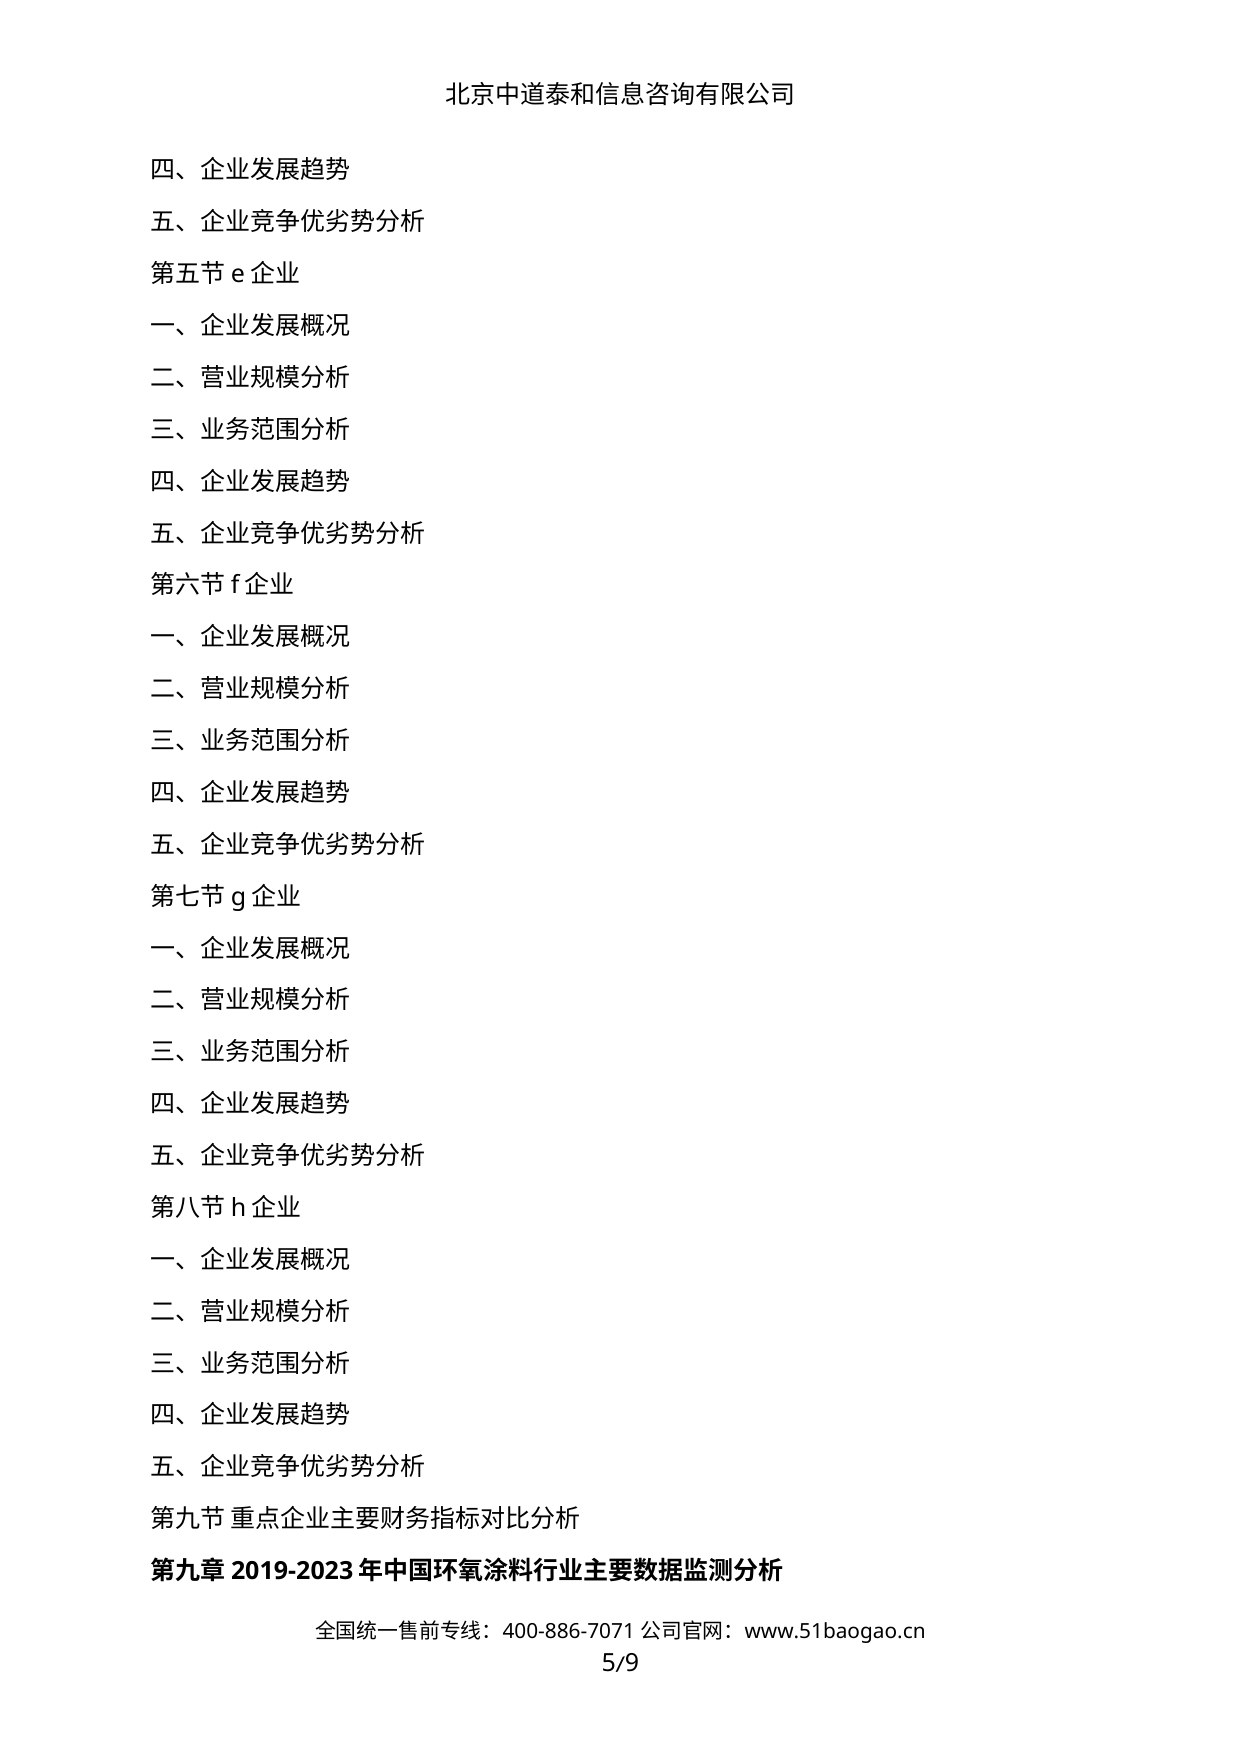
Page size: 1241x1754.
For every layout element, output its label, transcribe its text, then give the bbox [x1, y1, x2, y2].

text 五、企业竞争优劣势分析 [150, 513, 1090, 549]
text 一、企业发展概况 [150, 1239, 1090, 1276]
text 二、营业规模分析 [150, 980, 1090, 1016]
text 一、企业发展概况 [150, 306, 1090, 342]
text 四、企业发展趋势 [150, 1395, 1090, 1431]
text 三、业务范围分析 [150, 1032, 1090, 1068]
text 五、企业竞争优劣势分析 [150, 1136, 1090, 1172]
text 五、企业竞争优劣势分析 [150, 824, 1090, 861]
text 一、企业发展概况 [150, 928, 1090, 964]
text 三、业务范围分析 [150, 1343, 1090, 1379]
text 二、营业规模分析 [150, 1291, 1090, 1327]
text 二、营业规模分析 [150, 669, 1090, 705]
text 五、企业竞争优劣势分析 [150, 202, 1090, 238]
text 五、企业竞争优劣势分析 [150, 1447, 1090, 1483]
text 四、企业发展趋势 [150, 1084, 1090, 1120]
text 第八节 h企业 [150, 1187, 1090, 1224]
text 二、营业规模分析 [150, 357, 1090, 394]
text 第九章 2019-2023年中国环氧涂料行业主要数据监测分析 [150, 1551, 1090, 1587]
text 第六节 f企业 [150, 565, 1090, 601]
text 三、业务范围分析 [150, 721, 1090, 757]
text 四、企业发展趋势 [150, 461, 1090, 497]
text 第九节 重点企业主要财务指标对比分析 [150, 1499, 1090, 1535]
text 第七节 g企业 [150, 876, 1090, 912]
text 三、业务范围分析 [150, 409, 1090, 446]
text 第五节 e企业 [150, 254, 1090, 290]
text 四、企业发展趋势 [150, 772, 1090, 809]
text 四、企业发展趋势 [150, 150, 1090, 186]
text 一、企业发展概况 [150, 617, 1090, 653]
